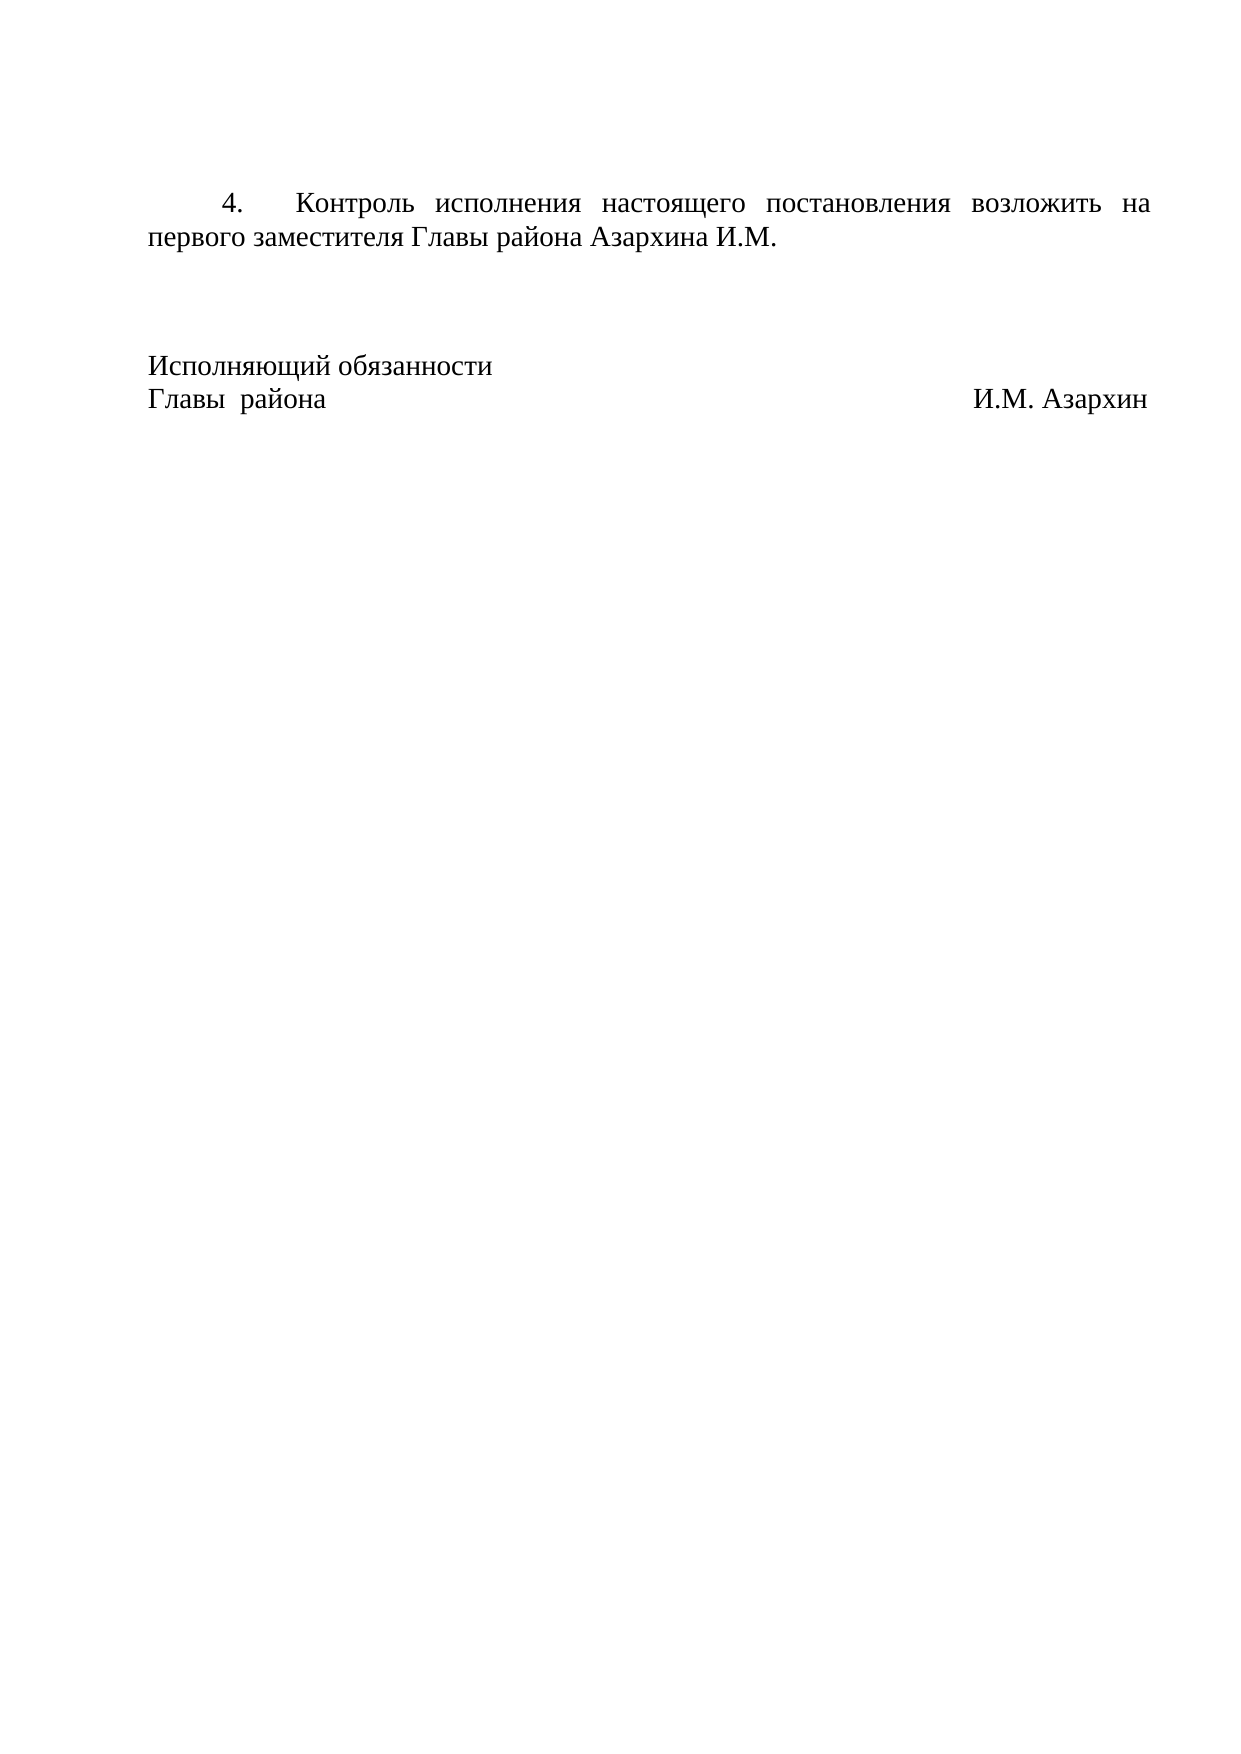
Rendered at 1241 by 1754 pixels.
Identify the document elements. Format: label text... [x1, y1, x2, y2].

text Исполняющий обязанности [148, 348, 1152, 382]
list Контроль исполнения настоящего постановления возложить на первого заместителя Главы района Азархина И.М. [148, 185, 1152, 252]
text Главы района И.М. Азархин [148, 382, 1152, 415]
